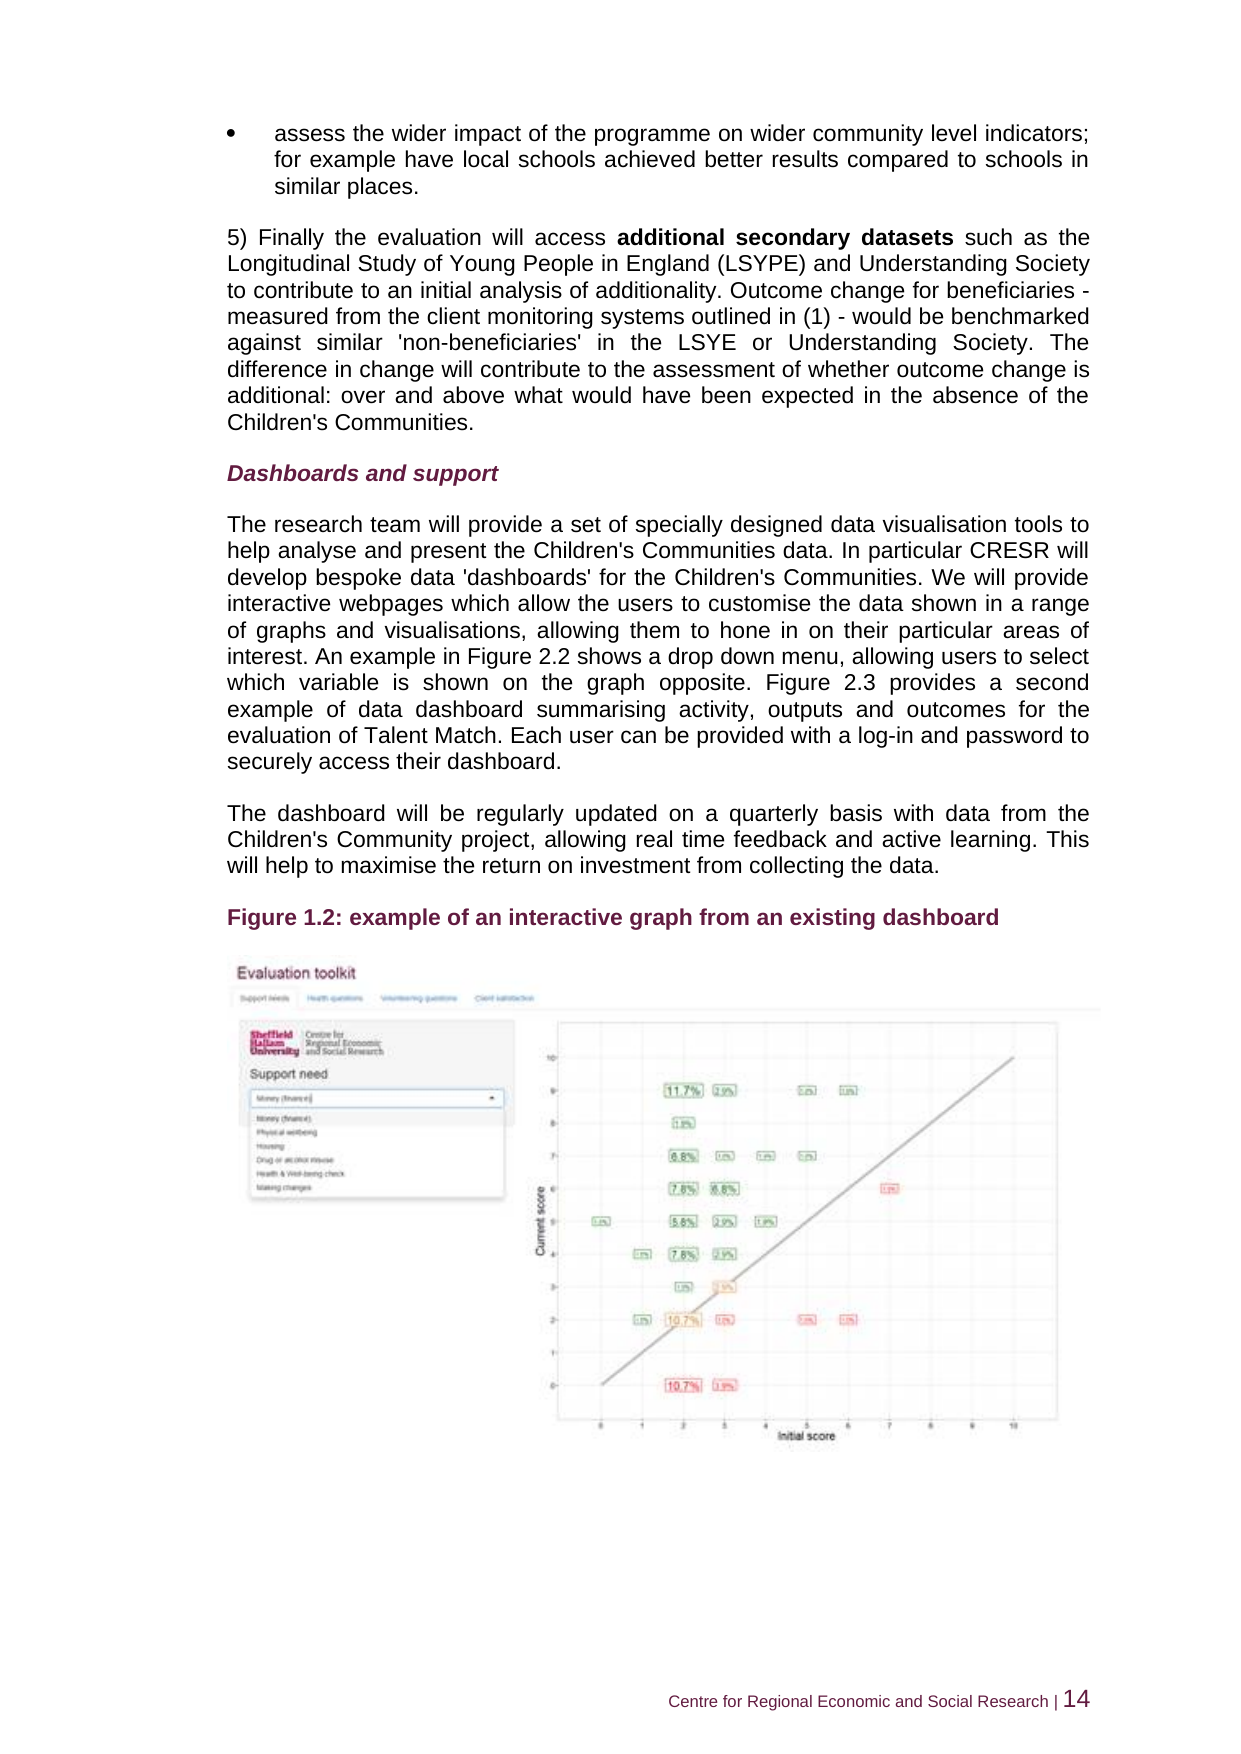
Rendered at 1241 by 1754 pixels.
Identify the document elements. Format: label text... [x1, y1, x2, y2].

text The research team will provide a set of specially designed data visualisation tools to help analyse and present the Children's Communities data. In particular CRESR will develop bespoke data 'dashboards' for the Children's Communities. We will provide interactive webpages which allow the users to customise the data shown in a range of graphs and visualisations, allowing them to hone in on their particular areas of interest. An example in Figure 2.2 shows a drop down menu, allowing users to select which variable is shown on the graph opposite. Figure 2.3 provides a second example of data dashboard summarising activity, outputs and outcomes for the evaluation of Talent Match. Each user can be provided with a log-in and password to securely access their dashboard. [227, 511, 1090, 775]
text The dashboard will be regularly updated on a quarterly basis with data from the Children's Community project, allowing real time feedback and active learning. This will help to maximise the return on investment from collecting the data. [227, 800, 1090, 879]
text 5) Finally the evaluation will access additional secondary datasets such as the Longitudinal Study of Young People in England (LSYPE) and Understanding Society to contribute to an initial analysis of additionality. Outcome change for beneficiaries - measured from the client monitoring systems outlined in (1) - would be benchmarked against similar 'non-beneficiaries' in the LSYE or Understanding Society. The difference in change will contribute to the assessment of whether outcome change is additional: over and above what would have been expected in the absence of the Children's Communities. [227, 224, 1090, 435]
picture [226, 955, 1101, 1452]
text assess the wider impact of the programme on wider community level indicators; for example have local schools achieved better results compared to schools in similar places. [227, 120, 1090, 199]
subtitle Figure 1.2: example of an interactive graph from an existing dashboard [227, 904, 1090, 930]
subtitle Dashboards and support [227, 460, 1090, 486]
